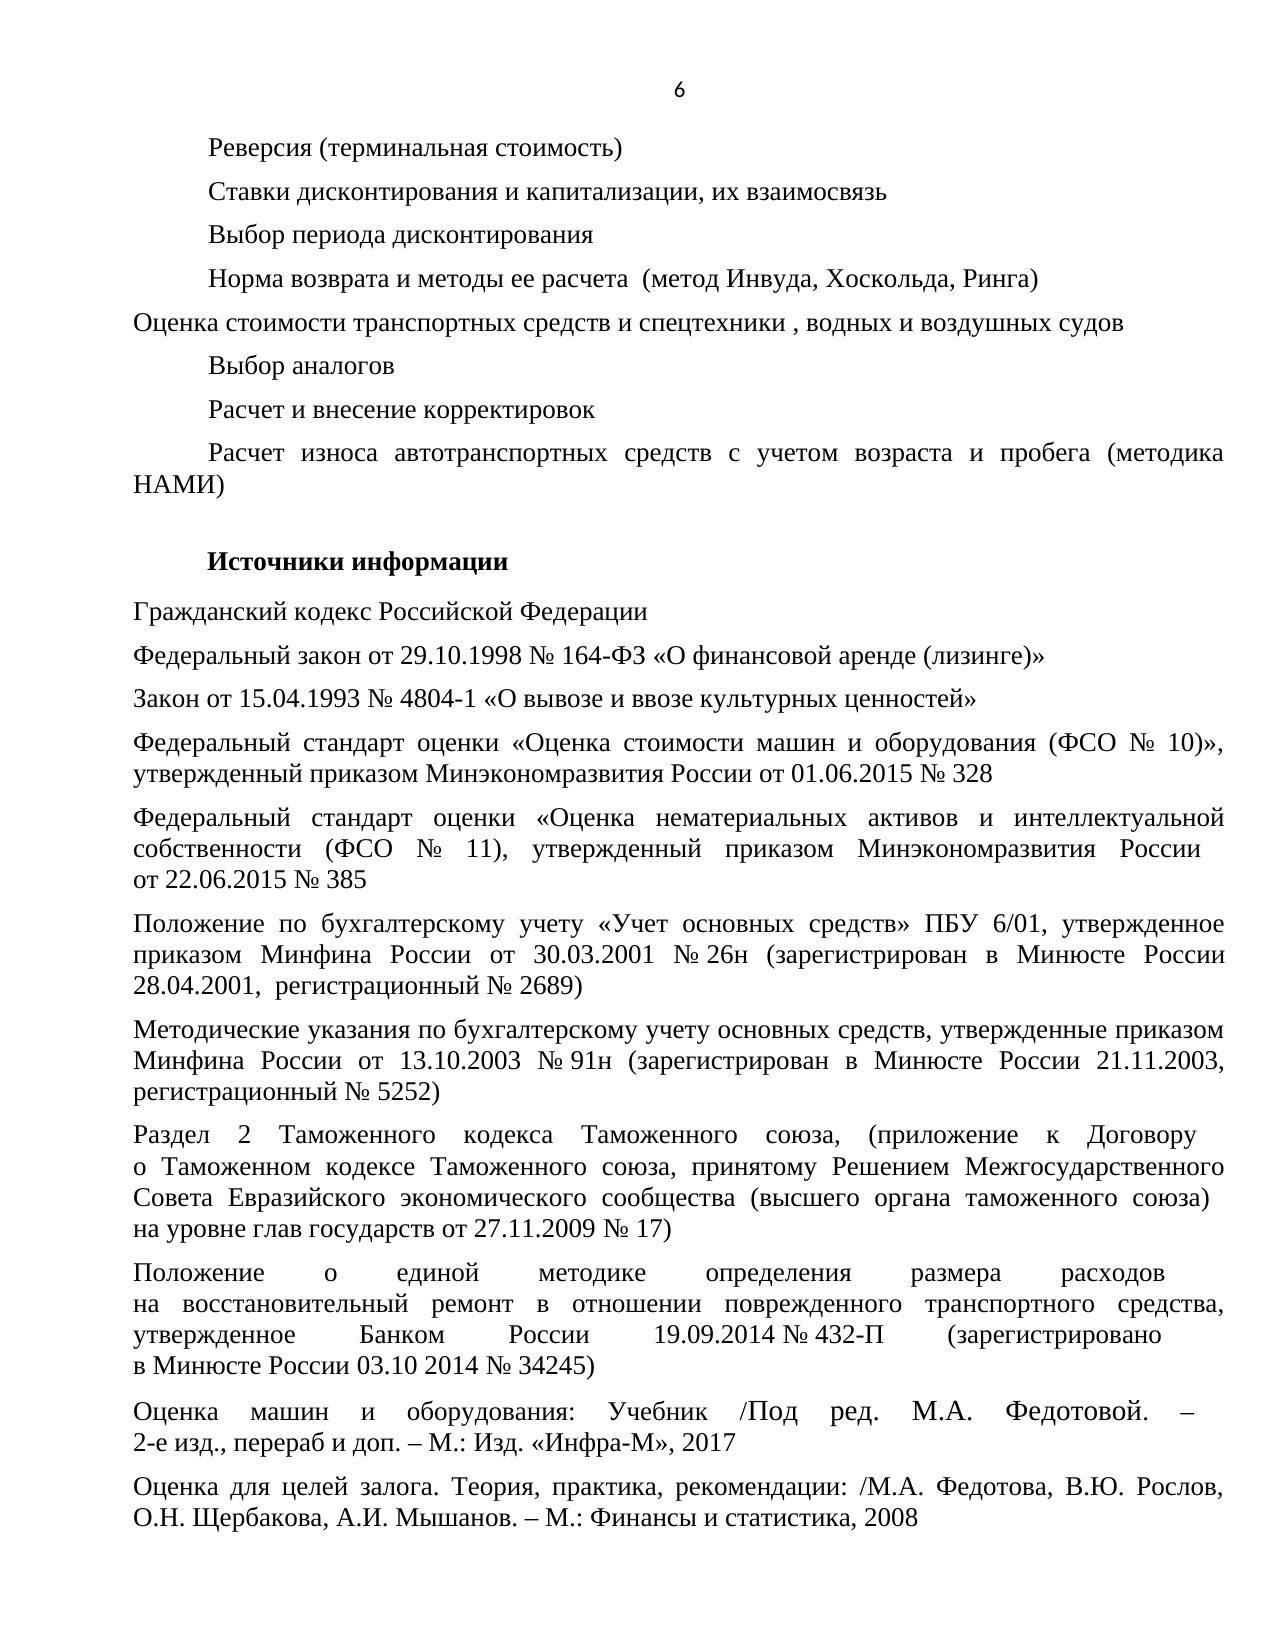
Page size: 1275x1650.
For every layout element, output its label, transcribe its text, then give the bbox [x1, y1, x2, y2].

text Норма возврата и методы ее расчета (метод Инвуда, Хоскольда, Ринга) [208, 262, 1226, 293]
text Ставки дисконтирования и капитализации, их взаимосвязь [208, 175, 1226, 206]
text Расчет износа автотранспортных средств с учетом возраста и пробега (методика НАМИ) [133, 437, 1226, 499]
text Оценка для целей залога. Теория, практика, рекомендации: /М.А. Федотова, В.Ю. Рослов, О.Н. Щербакова, А.И. Мышанов. – М.: Финансы и статистика, 2008 [133, 1470, 1226, 1532]
text Реверсия (терминальная стоимость) [208, 131, 1226, 162]
text Раздел 2 Таможенного кодекса Таможенного союза, (приложение к Договору о Таможенном кодексе Таможенного союза, принятому Решением Межгосударственного Совета Евразийского экономического сообщества (высшего органа таможенного союза) на уровне глав государств от 27.11.2009 № 17) [133, 1119, 1226, 1243]
text Выбор аналогов [133, 349, 1226, 380]
text Положение о единой методике определения размера расходов на восстановительный ремонт в отношении поврежденного транспортного средства, утвержденное Банком России 19.09.2014 № 432-П (зарегистрировано в Минюсте России 03.10 2014 № 34245) [133, 1256, 1226, 1380]
text Федеральный стандарт оценки «Оценка стоимости машин и оборудования (ФСО № 10)», утвержденный приказом Минэкономразвития России от 01.06.2015 № 328 [133, 726, 1226, 788]
text Положение по бухгалтерскому учету «Учет основных средств» ПБУ 6/01, утвержденное приказом Минфина России от 30.03.2001 № 26н (зарегистрирован в Минюсте России 28.04.2001, регистрационный № 2689) [133, 907, 1226, 1000]
text Методические указания по бухгалтерскому учету основных средств, утвержденные приказом Минфина России от 13.10.2003 № 91н (зарегистрирован в Минюсте России 21.11.2003, регистрационный № 5252) [133, 1013, 1226, 1106]
text Гражданский кодекс Российской Федерации [133, 595, 1226, 626]
text Оценка машин и оборудования: Учебник /Под ред. М.А. Федотовой. – 2-е изд., перераб и доп. – М.: Изд. «Инфра-М», 2017 [133, 1393, 1226, 1457]
text Оценка стоимости транспортных средств и спецтехники , водных и воздушных судов [133, 306, 1226, 337]
text Закон от 15.04.1993 № 4804-1 «О вывозе и ввозе культурных ценностей» [133, 682, 1226, 713]
text Источники информации [133, 545, 1226, 576]
text Федеральный стандарт оценки «Оценка нематериальных активов и интеллектуальной собственности (ФСО № 11), утвержденный приказом Минэкономразвития России от 22.06.2015 № 385 [133, 801, 1226, 894]
text Выбор периода дисконтирования [208, 218, 1226, 249]
text Расчет и внесение корректировок [133, 393, 1226, 424]
text Федеральный закон от 29.10.1998 № 164-ФЗ «О финансовой аренде (лизинге)» [133, 639, 1226, 670]
